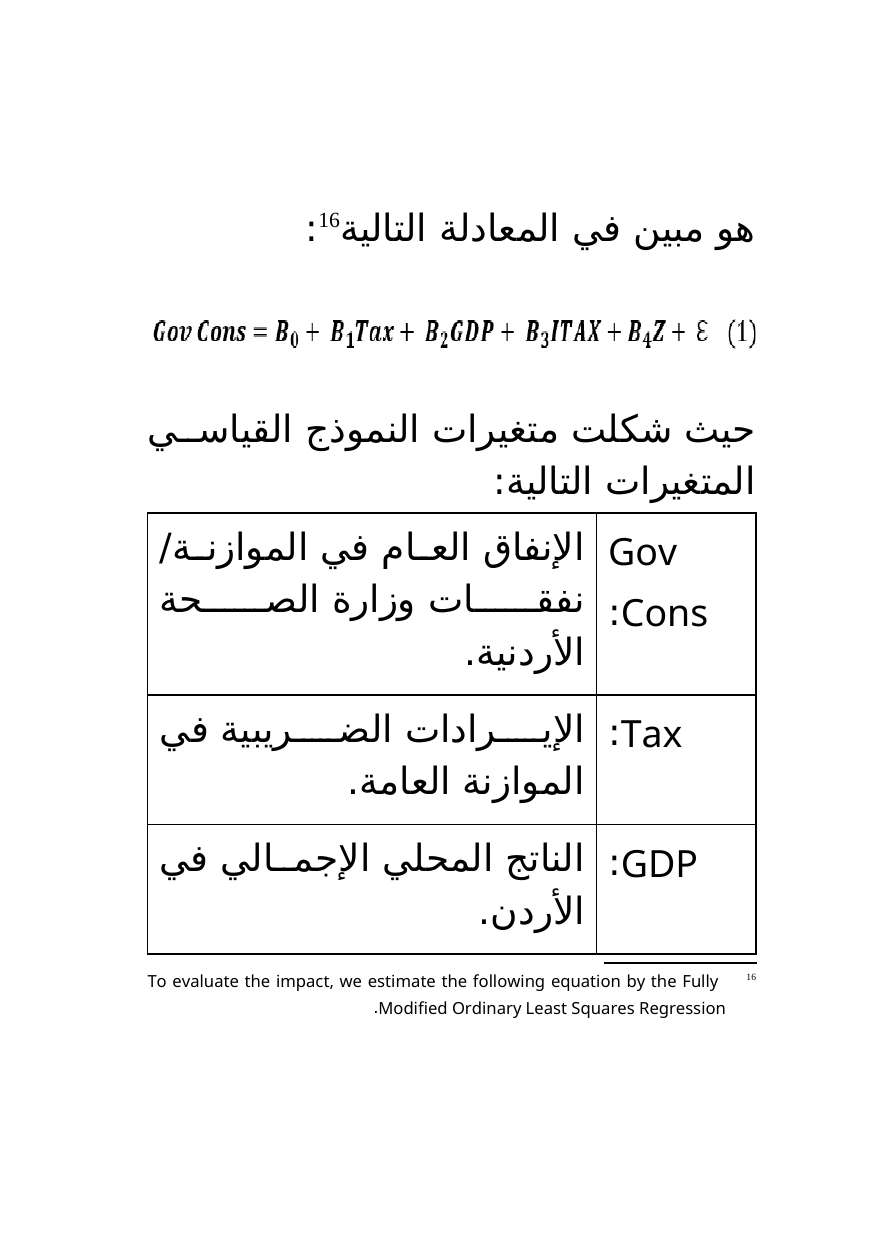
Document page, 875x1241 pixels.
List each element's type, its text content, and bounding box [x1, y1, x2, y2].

picture [148, 314, 756, 351]
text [148, 207, 756, 250]
table_cell الإيرادات الضريبية في الموازنة العامة. [148, 696, 596, 824]
text حيث شكلت متغيرات النموذج القياسي المتغيرات التالية: [148, 408, 756, 503]
table_header Gov Cons: [597, 514, 755, 694]
table_header الإنفاق العام في الموازنة/ نفقات وزارة الصحة الأردنية. [148, 514, 596, 694]
table_cell Tax: [597, 696, 755, 824]
table_cell GDP: [597, 825, 755, 953]
table_cell الناتج المحلي الإجمالي في الأردن. [148, 825, 596, 953]
